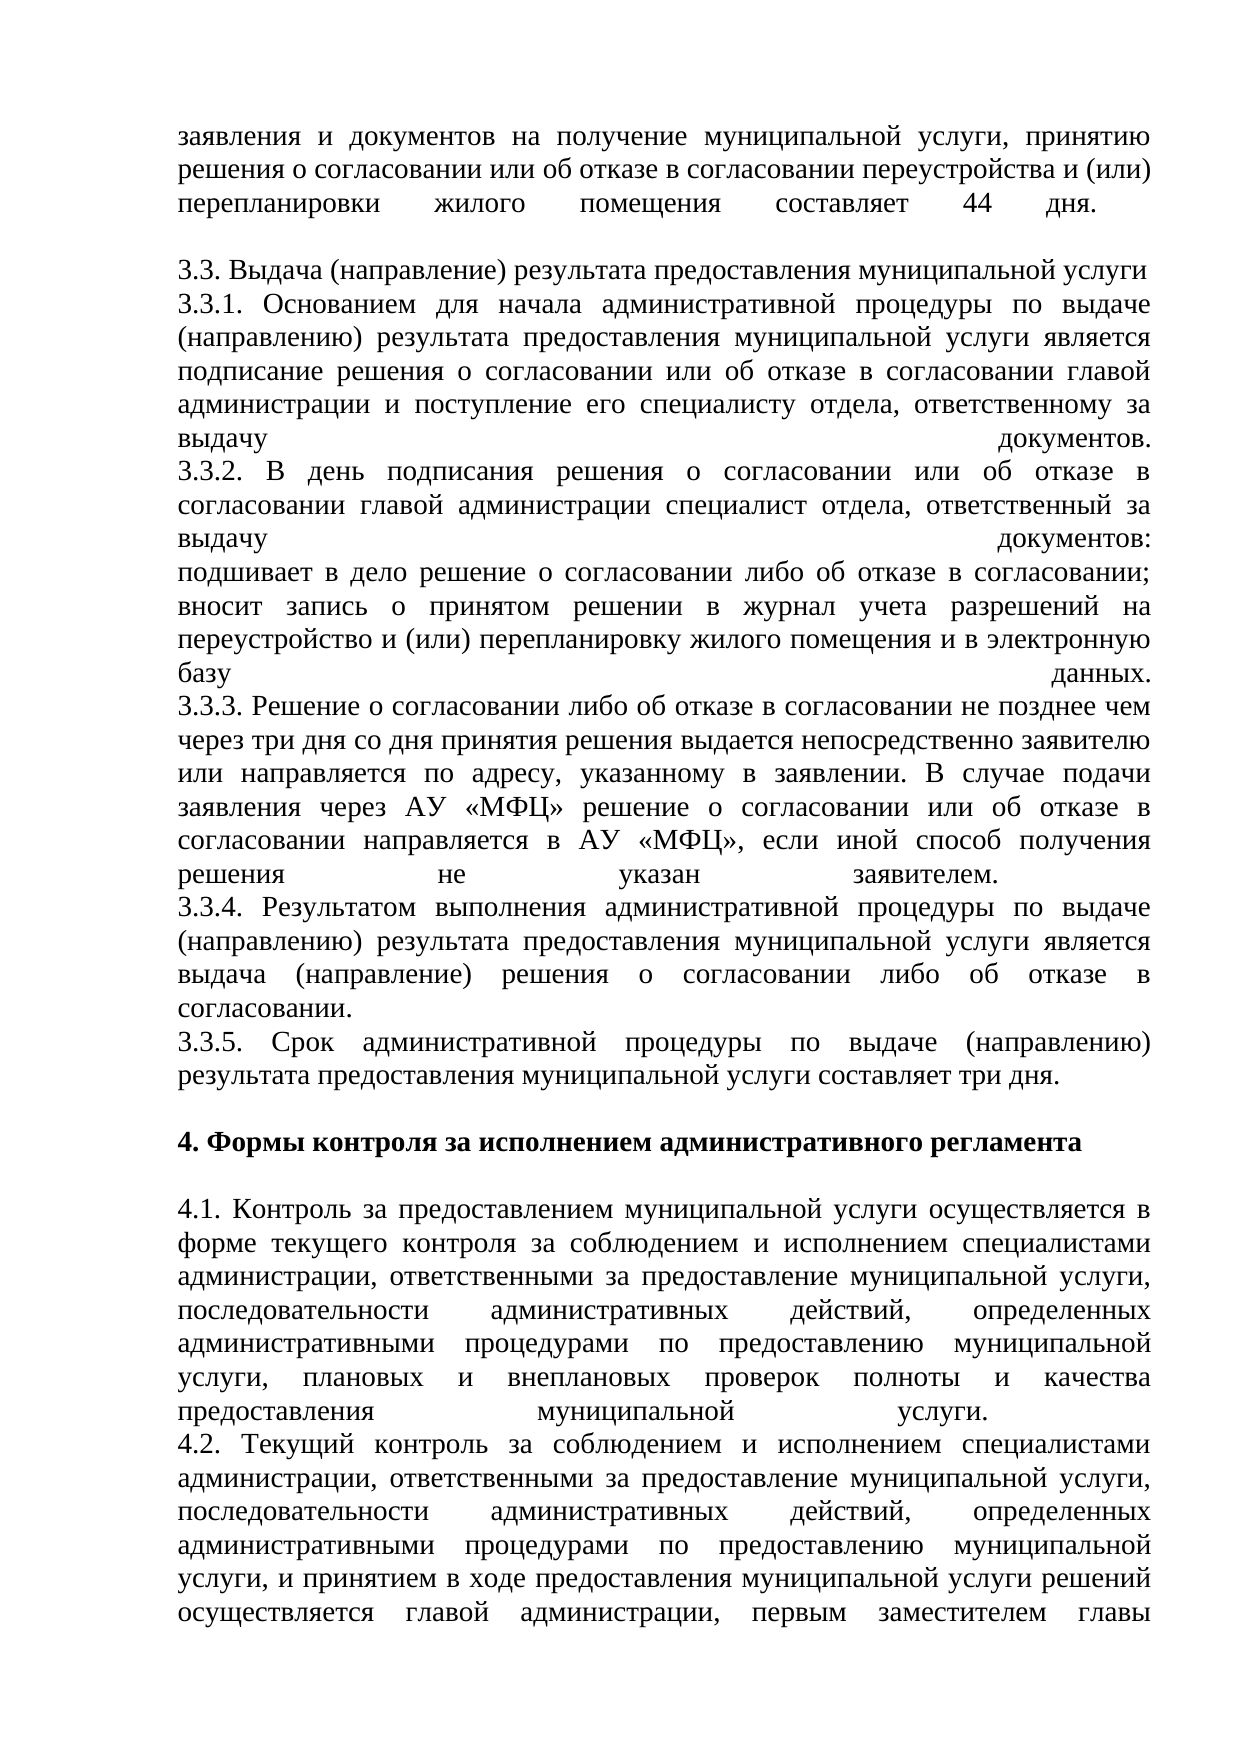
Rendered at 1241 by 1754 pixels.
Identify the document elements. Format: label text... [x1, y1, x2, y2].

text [177, 1158, 1152, 1627]
text 3.3.1. Основанием для начала административной процедуры по выдаче (направлению) результата предоставления муниципальной услуги является подписание решения о согласовании или об отказе в согласовании главой администрации и поступление его специалисту отдела, ответственному за выдачу документов. 3.3.2. В день подписания решения о согласовании или об отказе в согласовании главой администрации специалист отдела, ответственный за выдачу документов: подшивает в дело решение о согласовании либо об отказе в согласовании; вносит запись о принятом решении в журнал учета разрешений на переустройство и (или) перепланировку жилого помещения и в электронную базу данных. 3.3.3. Решение о согласовании либо об отказе в согласовании не позднее чем через три дня со дня принятия решения выдается непосредственно заявителю или направляется по адресу, указанному в заявлении. В случае подачи заявления через АУ «МФЦ» решение о согласовании или об отказе в согласовании направляется в АУ «МФЦ», если иной способ получения решения не указан заявителем. 3.3.4. Результатом выполнения административной процедуры по выдаче (направлению) результата предоставления муниципальной услуги является выдача (направление) решения о согласовании либо об отказе в согласовании. 3.3.5. Срок административной процедуры по выдаче (направлению) результата предоставления муниципальной услуги составляет три дня. [177, 286, 1152, 1091]
text 4. Формы контроля за исполнением административного регламента [177, 1124, 1152, 1158]
text 3.3. Выдача (направление) результата предоставления муниципальной услуги [177, 252, 1152, 286]
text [177, 118, 1152, 252]
